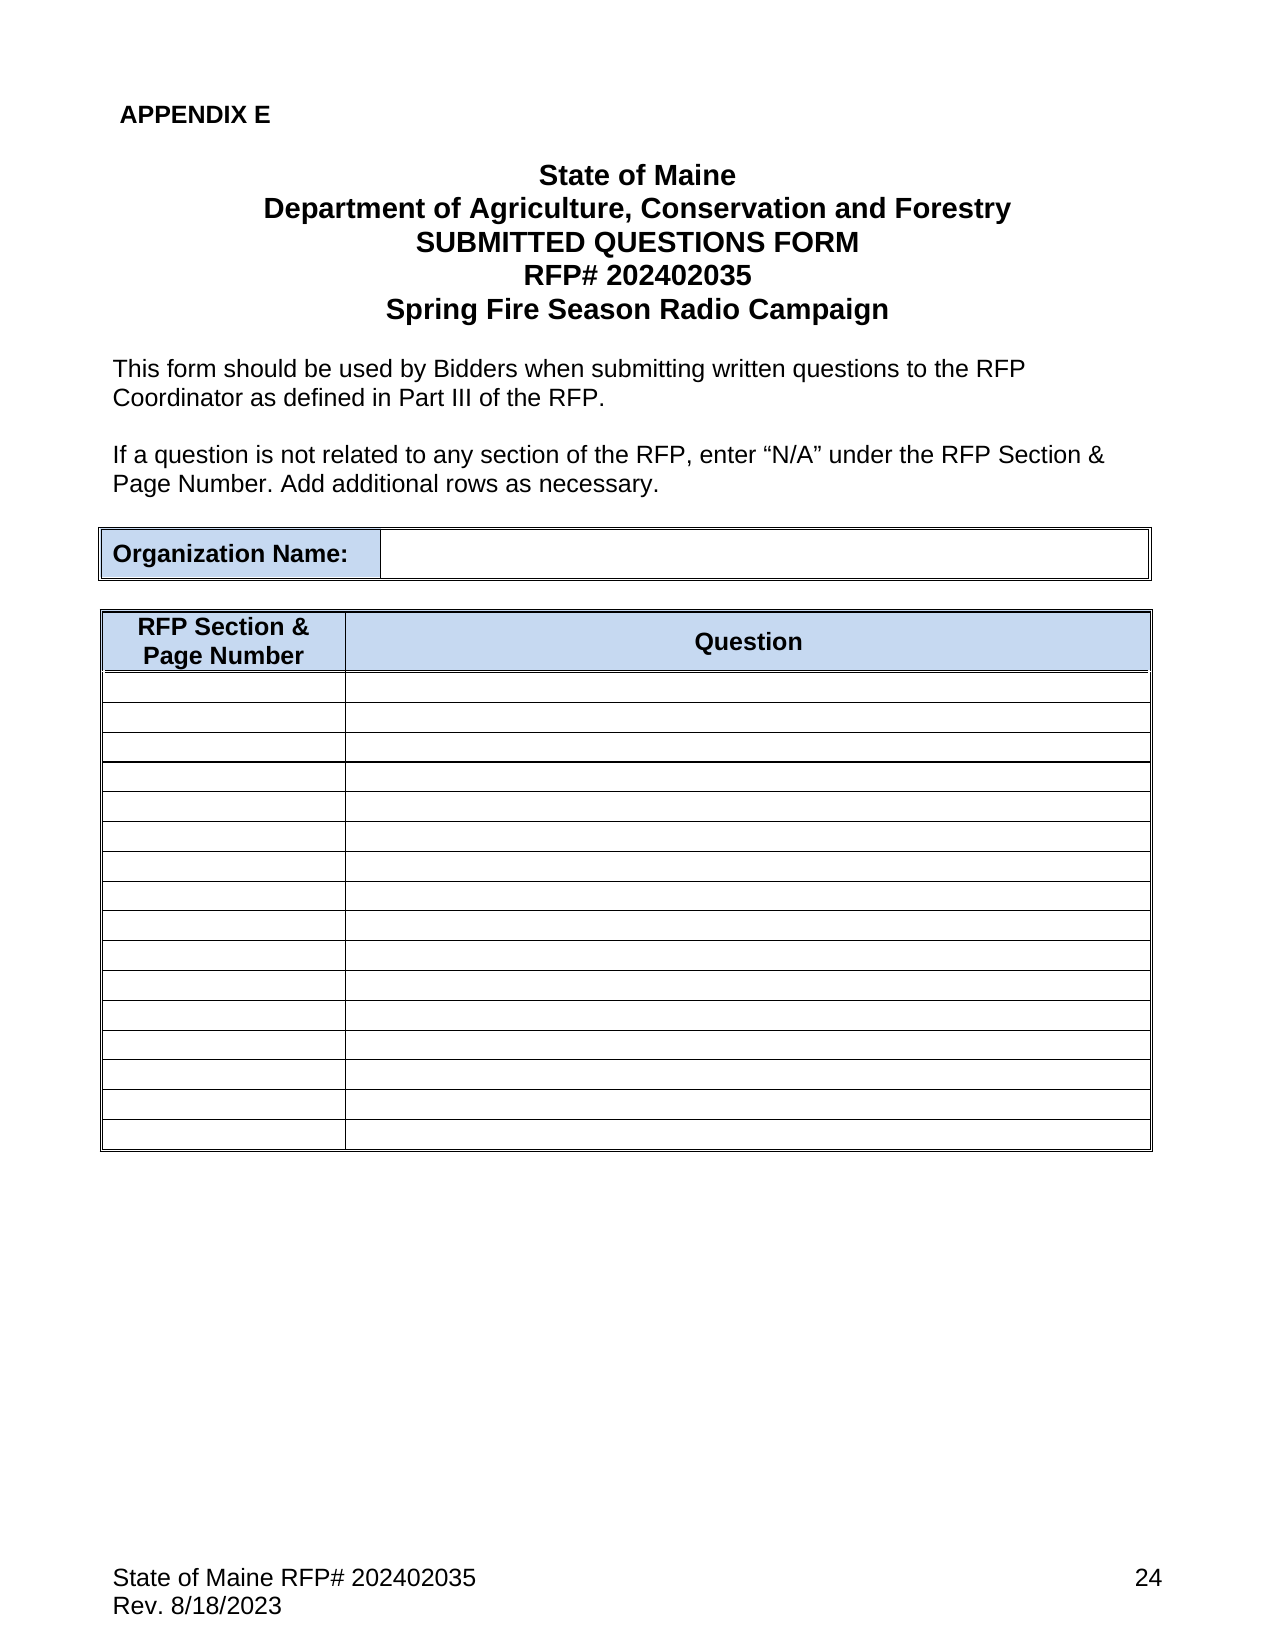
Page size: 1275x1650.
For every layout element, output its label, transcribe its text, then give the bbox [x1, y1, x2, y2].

table_cell [346, 733, 1150, 761]
table_cell [103, 852, 345, 881]
text This form should be used by Bidders when submitting written questions to the RFP Coordinator as defined in Part III of the RFP. [112, 354, 1162, 412]
table_header Organization Name: [102, 530, 380, 577]
table_cell [346, 1031, 1150, 1059]
table_cell [103, 1001, 345, 1029]
table_cell [346, 670, 1151, 702]
table_cell [103, 1031, 345, 1059]
table_cell [103, 822, 345, 851]
table_cell [346, 971, 1150, 1000]
table_cell [103, 1120, 345, 1149]
table_cell [346, 911, 1150, 940]
table_cell [101, 670, 345, 702]
table_cell [346, 1001, 1150, 1029]
text State of Maine [112, 158, 1162, 191]
table_cell [346, 1120, 1150, 1149]
table_cell [346, 763, 1150, 791]
table_cell [103, 971, 345, 1000]
table_cell [103, 911, 345, 940]
table_cell [103, 1090, 345, 1119]
table_cell [346, 1060, 1150, 1089]
table_header [381, 530, 1148, 577]
text RFP# 202402035 [112, 258, 1162, 292]
text APPENDIX E [112, 100, 1162, 129]
text Department of Agriculture, Conservation and Forestry [112, 191, 1162, 225]
table_cell [103, 733, 345, 761]
text Spring Fire Season Radio Campaign [112, 292, 1162, 326]
table_cell [346, 822, 1150, 851]
table_cell [346, 852, 1150, 881]
table_cell [103, 882, 345, 910]
table_header RFP Section & Page Number [103, 613, 345, 670]
table_cell [346, 882, 1150, 910]
text If a question is not related to any section of the RFP, enter “N/A” under the RFP Section & Page Number. Add additional rows as necessary. [112, 441, 1162, 498]
table_cell [103, 763, 345, 791]
table_cell [346, 1090, 1150, 1119]
table_cell [346, 792, 1150, 821]
table_cell [103, 1060, 345, 1089]
table_cell [346, 703, 1150, 732]
table_cell [346, 941, 1150, 970]
table_cell [103, 941, 345, 970]
table_cell [103, 792, 345, 821]
text SUBMITTED QUESTIONS FORM [112, 225, 1162, 258]
table_cell [103, 703, 345, 732]
table_header Question [346, 613, 1150, 670]
